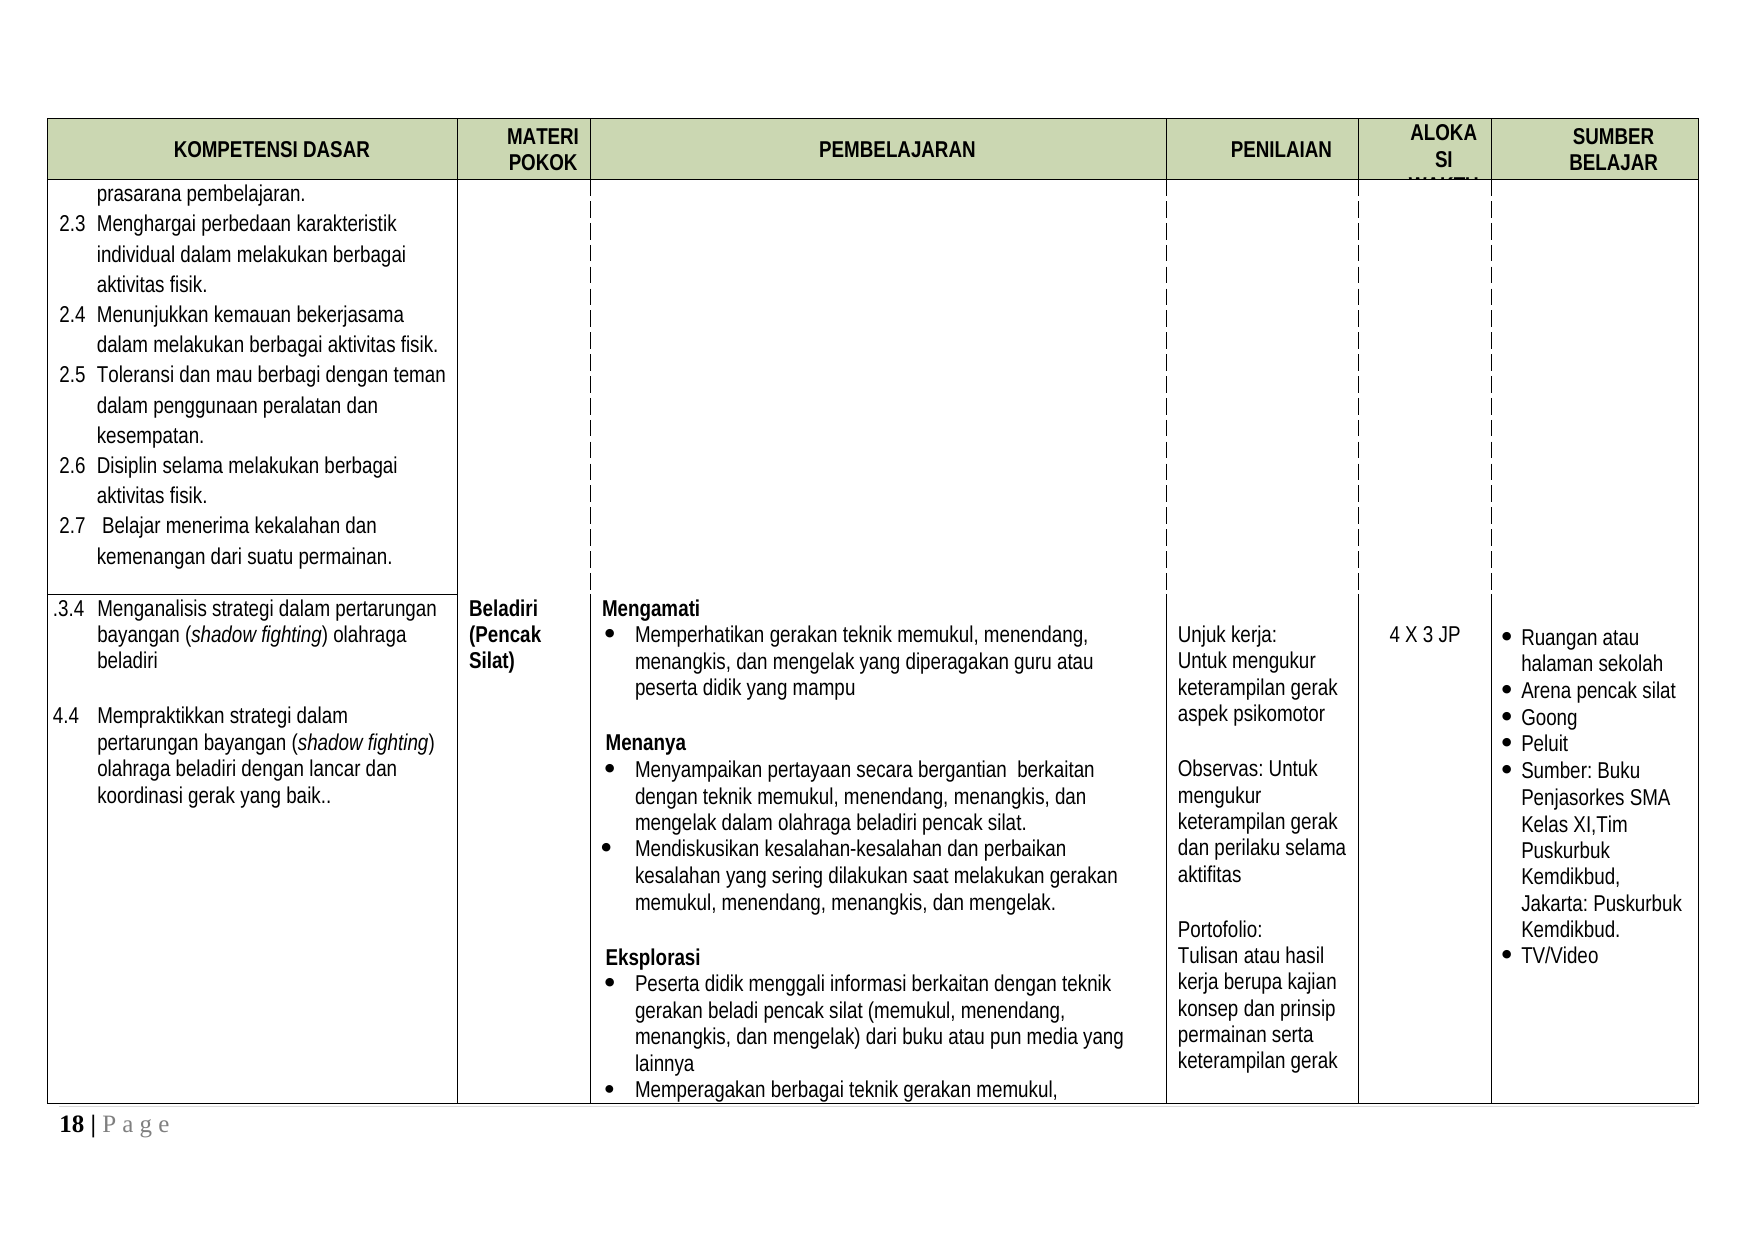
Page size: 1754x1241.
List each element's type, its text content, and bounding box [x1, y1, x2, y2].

table_header PEMBELAJARAN [591, 119, 1166, 179]
table_header PENILAIAN [1167, 119, 1358, 179]
table_header ALOKASI WAKTU [1359, 119, 1491, 179]
table_cell Beladiri (Pencak Silat) [458, 594, 590, 1102]
table_cell 4 X 3 JP [1359, 594, 1491, 1102]
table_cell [591, 594, 1166, 1102]
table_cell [48, 595, 457, 1102]
table_header KOMPETENSI DASAR [48, 119, 457, 179]
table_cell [1167, 594, 1358, 1102]
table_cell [48, 180, 457, 594]
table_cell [1492, 594, 1698, 1102]
table_header MATERI POKOK [458, 119, 590, 179]
table_header SUMBER BELAJAR [1492, 119, 1698, 179]
